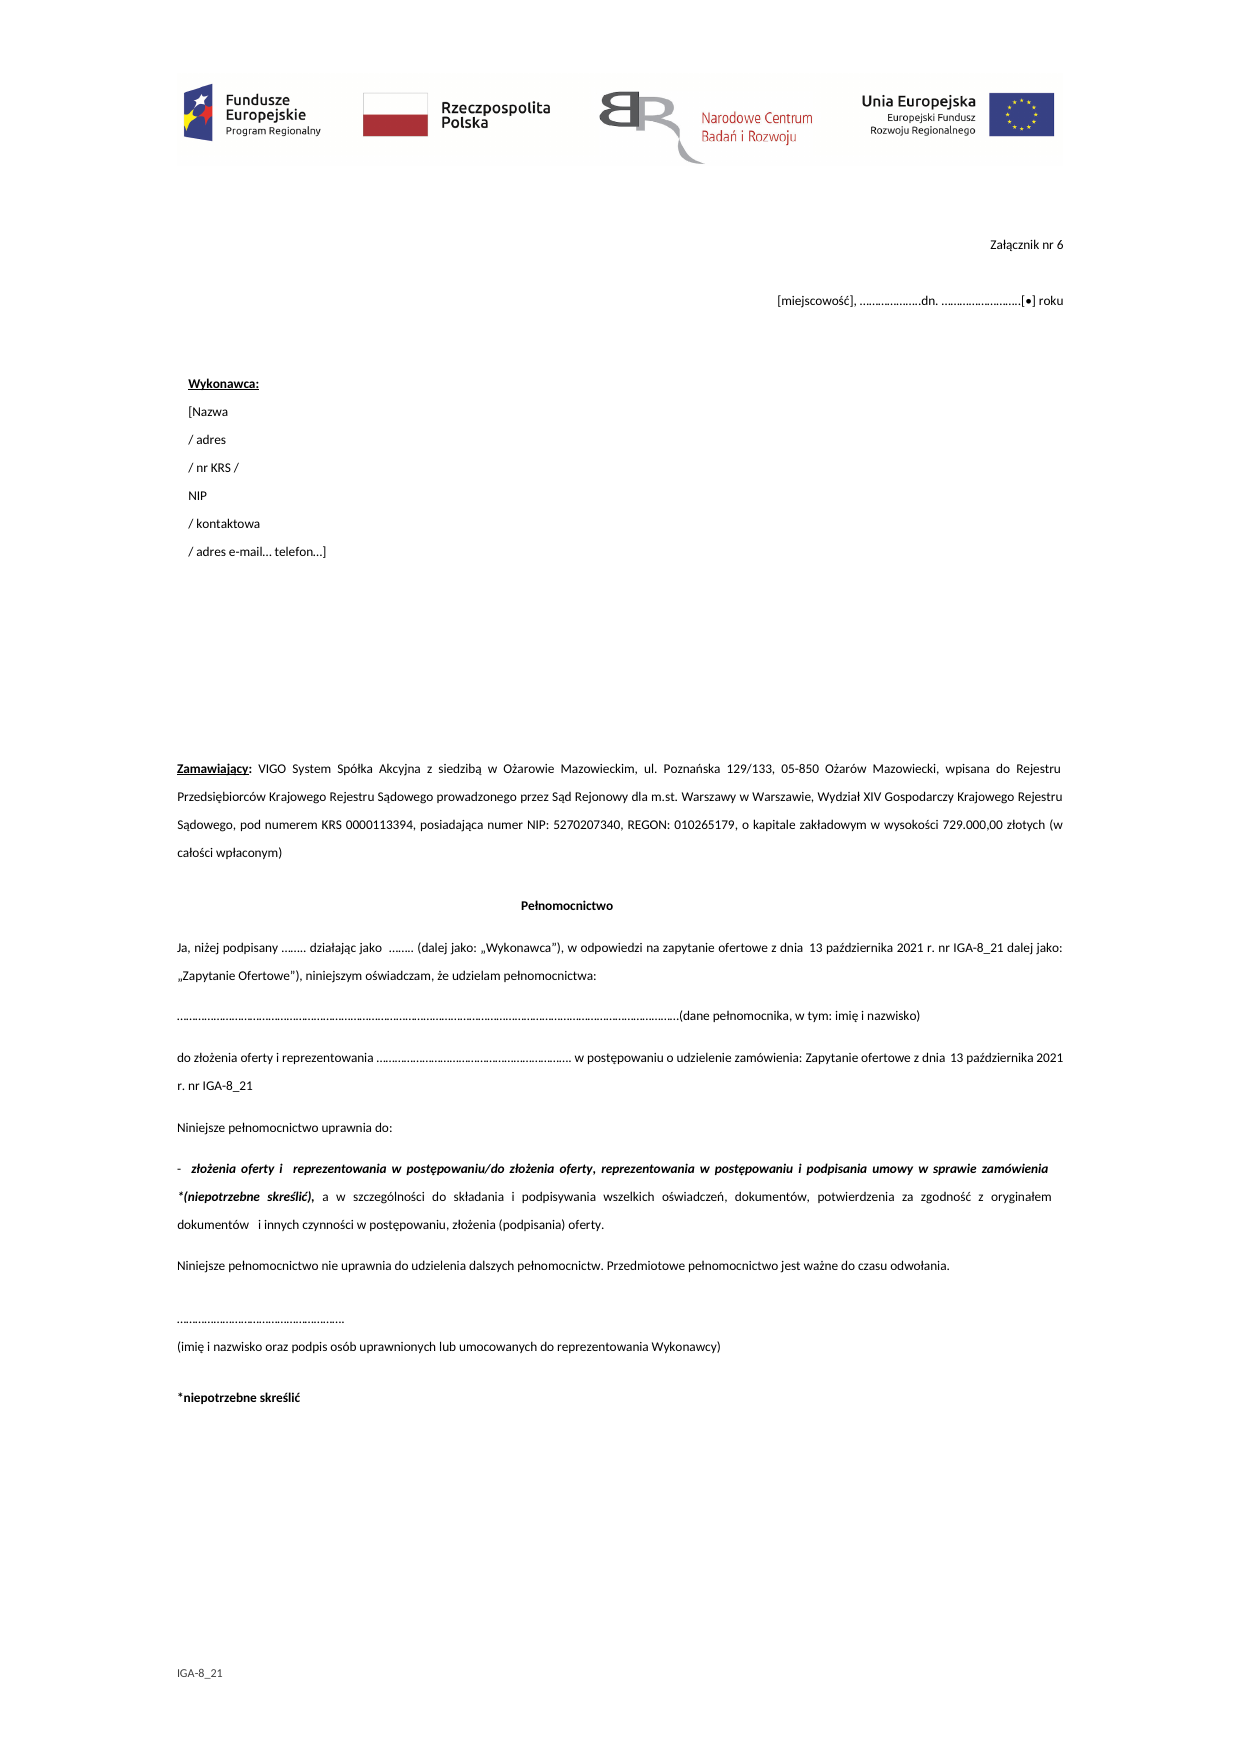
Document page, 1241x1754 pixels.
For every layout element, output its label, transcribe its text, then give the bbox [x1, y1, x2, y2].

text (imię i nazwisko oraz podpis osób uprawnionych lub umocowanych do reprezentowania Wykonawcy) [177, 1326, 1063, 1354]
text Załącznik nr 6 [177, 225, 1063, 253]
picture [176, 73, 1063, 166]
text Pełnomocnictwo [177, 886, 957, 913]
text - złożenia oferty i reprezentowania w postępowaniu/do złożenia oferty, reprezentowania w postępowaniu i podpisania umowy w sprawie zamówienia *(niepotrzebne skreślić), a w szczególności do składania i podpisywania wszelkich oświadczeń, dokumentów, potwierdzenia za zgodność z oryginałem dokumentów i innych czynności w postępowaniu, złożenia (podpisania) oferty. [177, 1149, 1052, 1233]
text Ja, niżej podpisany …….. działając jako …….. (dalej jako: „Wykonawca”), w odpowiedzi na zapytanie ofertowe z dnia 13 października 2021 r. nr IGA-8_21 dalej jako: „Zapytanie Ofertowe”), niniejszym oświadczam, że udzielam pełnomocnictwa: [177, 927, 1063, 983]
text *niepotrzebne skreślić [177, 1377, 1063, 1405]
text Niniejsze pełnomocnictwo uprawnia do: [177, 1107, 1063, 1136]
text Niniejsze pełnomocnictwo nie uprawnia do udzielenia dalszych pełnomocnictw. Przedmiotowe pełnomocnictwo jest ważne do czasu odwołania. [177, 1245, 1063, 1273]
text …………………………………………………………………………………………………………………………………………………(dane pełnomocnika, w tym: imię i nazwisko) [177, 996, 1063, 1024]
text ………………………………………………. [177, 1298, 1063, 1326]
text [miejscowość], ………………..dn. ……………………..[•] roku [177, 281, 1063, 309]
text Zamawiający: VIGO System Spółka Akcyjna z siedzibą w Ożarowie Mazowieckim, ul. Poznańska 129/133, 05-850 Ożarów Mazowiecki, wpisana do Rejestru Przedsiębiorców Krajowego Rejestru Sądowego prowadzonego przez Sąd Rejonowy dla m.st. Warszawy w Warszawie, Wydział XIV Gospodarczy Krajowego Rejestru Sądowego, pod numerem KRS 0000113394, posiadająca numer NIP: 5270207340, REGON: 010265179, o kapitale zakładowym w wysokości 729.000,00 złotych (w całości wpłaconym) [177, 748, 1063, 861]
text do złożenia oferty i reprezentowania ………………………………………………………. w postępowaniu o udzielenie zamówienia: Zapytanie ofertowe z dnia 13 października 2021 r. nr IGA-8_21 [177, 1037, 1063, 1093]
table_header Wykonawca: [Nazwa / adres / nr KRS / NIP / kontaktowa / adres e-mail… telefon…] [177, 363, 544, 723]
